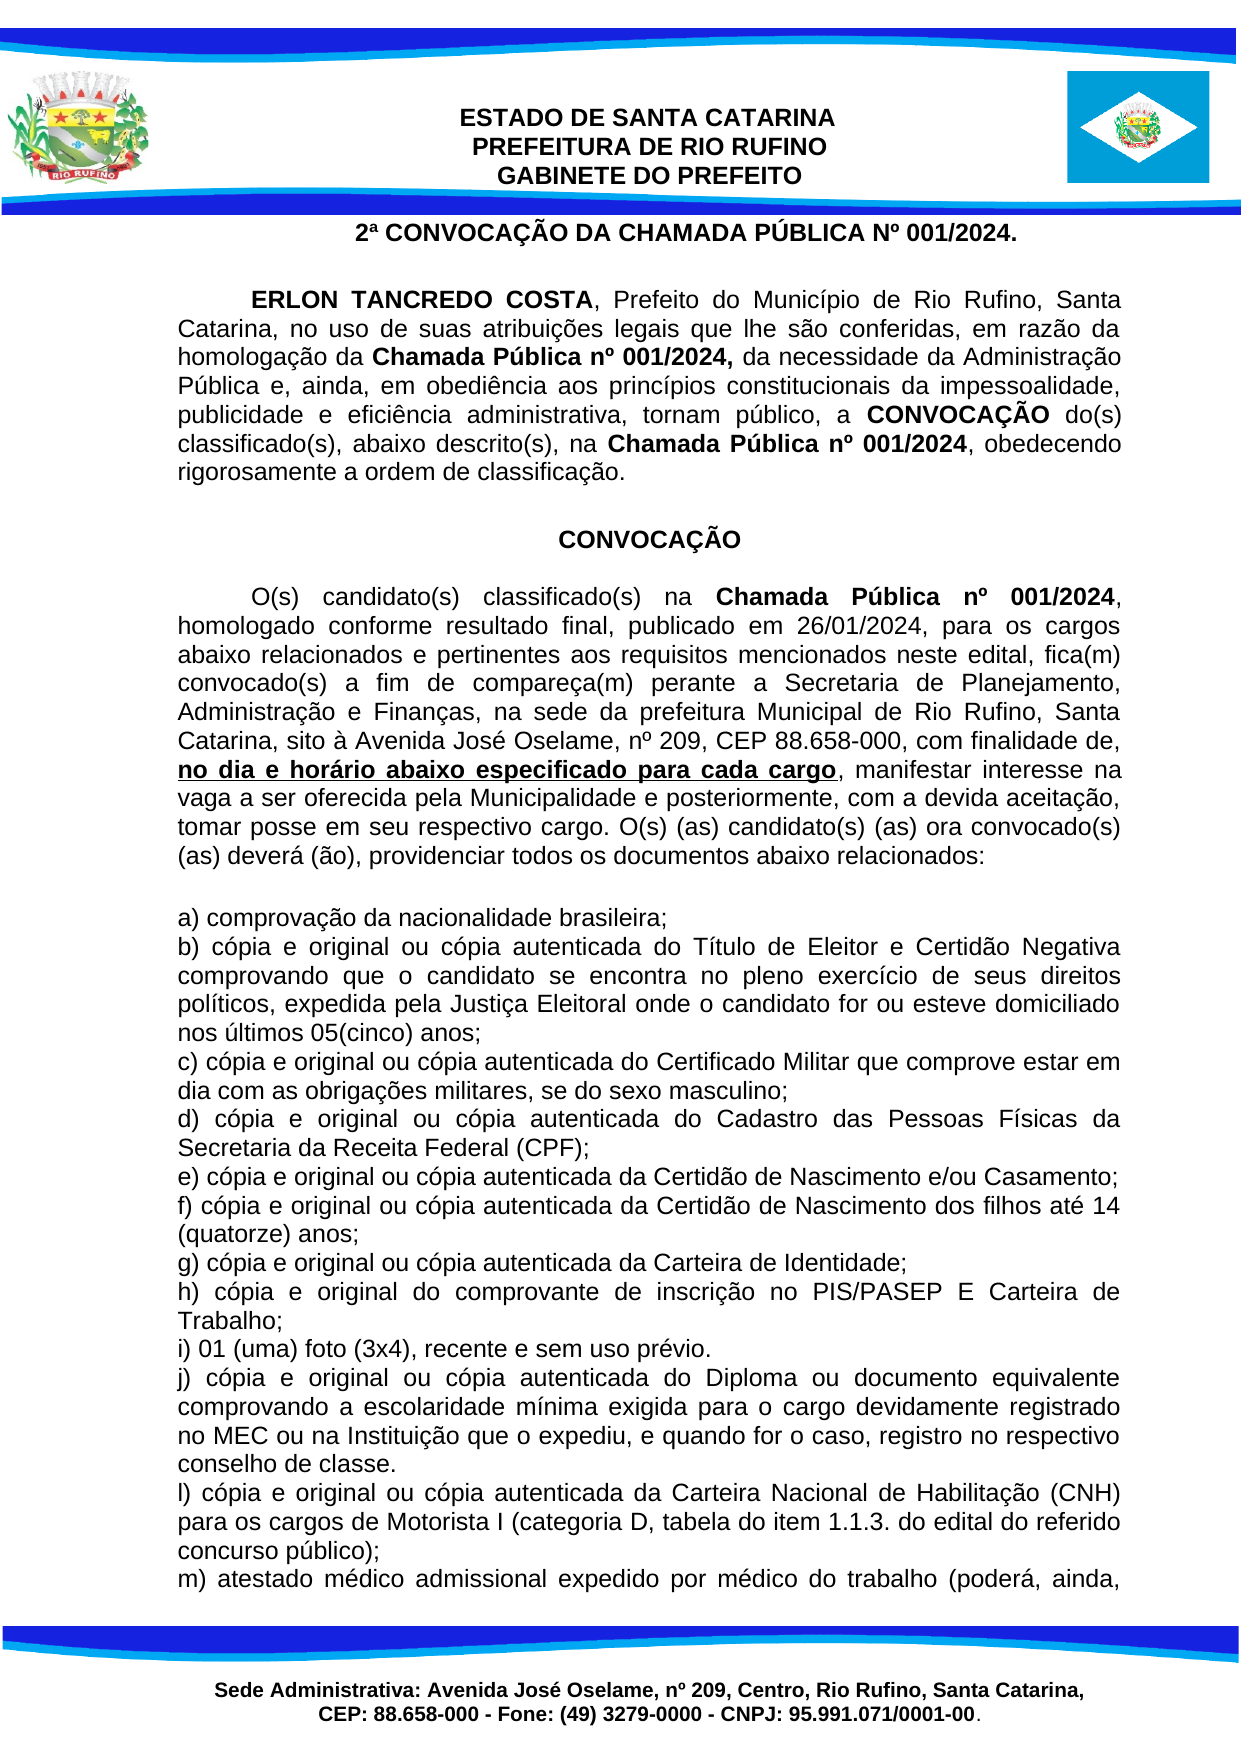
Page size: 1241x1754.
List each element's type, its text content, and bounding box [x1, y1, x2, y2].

text c) cópia e original ou cópia autenticada do Certificado Militar que comprove estar em dia com as obrigações militares, se do sexo masculino; [177, 1047, 1122, 1104]
text CONVOCAÇÃO [177, 524, 1122, 553]
text O(s) candidato(s) classificado(s) na Chamada Pública nº 001/2024, homologado conforme resultado final, publicado em 26/01/2024, para os cargos abaixo relacionados e pertinentes aos requisitos mencionados neste edital, fica(m) convocado(s) a fim de compareça(m) perante a Secretaria de Planejamento, Administração e Finanças, na sede da prefeitura Municipal de Rio Rufino, Santa Catarina, sito à Avenida José Oselame, nº 209, CEP 88.658-000, com finalidade de, no dia e horário abaixo especificado para cada cargo, manifestar interesse na vaga a ser oferecida pela Municipalidade e posteriormente, com a devida aceitação, tomar posse em seu respectivo cargo. O(s) (as) candidato(s) (as) ora convocado(s) (as) deverá (ão), providenciar todos os documentos abaixo relacionados: [177, 582, 1122, 869]
text 2ª CONVOCAÇÃO DA CHAMADA PÚBLICA Nº 001/2024. [177, 218, 1122, 246]
text j) cópia e original ou cópia autenticada do Diploma ou documento equivalente comprovando a escolaridade mínima exigida para o cargo devidamente registrado no MEC ou na Instituição que o expediu, e quando for o caso, registro no respectivo conselho de classe. [177, 1363, 1122, 1478]
picture [0, 45, 1241, 215]
text g) cópia e original ou cópia autenticada da Carteira de Identidade; [177, 1248, 1122, 1277]
text l) cópia e original ou cópia autenticada da Carteira Nacional de Habilitação (CNH) para os cargos de Motorista I (categoria D, tabela do item 1.1.3. do edital do referido concurso público); [177, 1478, 1122, 1564]
text d) cópia e original ou cópia autenticada do Cadastro das Pessoas Físicas da Secretaria da Receita Federal (CPF); [177, 1104, 1122, 1162]
picture [2, 1644, 1239, 1754]
picture [2, 1626, 1239, 1653]
text b) cópia e original ou cópia autenticada do Título de Eleitor e Certidão Negativa comprovando que o candidato se encontra no pleno exercício de seus direitos políticos, expedida pela Justiça Eleitoral onde o candidato for ou esteve domiciliado nos últimos 05(cinco) anos; [177, 932, 1122, 1047]
text i) 01 (uma) foto (3x4), recente e sem uso prévio. [177, 1334, 1122, 1363]
text h) cópia e original do comprovante de inscrição no PIS/PASEP E Carteira de Trabalho; [177, 1277, 1122, 1334]
picture [0, 28, 1236, 54]
text ERLON TANCREDO COSTA, Prefeito do Município de Rio Rufino, Santa Catarina, no uso de suas atribuições legais que lhe são conferidas, em razão da homologação da Chamada Pública nº 001/2024, da necessidade da Administração Pública e, ainda, em obediência aos princípios constitucionais da impessoalidade, publicidade e eficiência administrativa, tornam público, a CONVOCAÇÃO do(s) classificado(s), abaixo descrito(s), na Chamada Pública nº 001/2024, obedecendo rigorosamente a ordem de classificação. [177, 285, 1122, 486]
text a) comprovação da nacionalidade brasileira; [177, 903, 1122, 932]
text e) cópia e original ou cópia autenticada da Certidão de Nascimento e/ou Casamento; [177, 1162, 1122, 1191]
text f) cópia e original ou cópia autenticada da Certidão de Nascimento dos filhos até 14 (quatorze) anos; [177, 1191, 1122, 1248]
